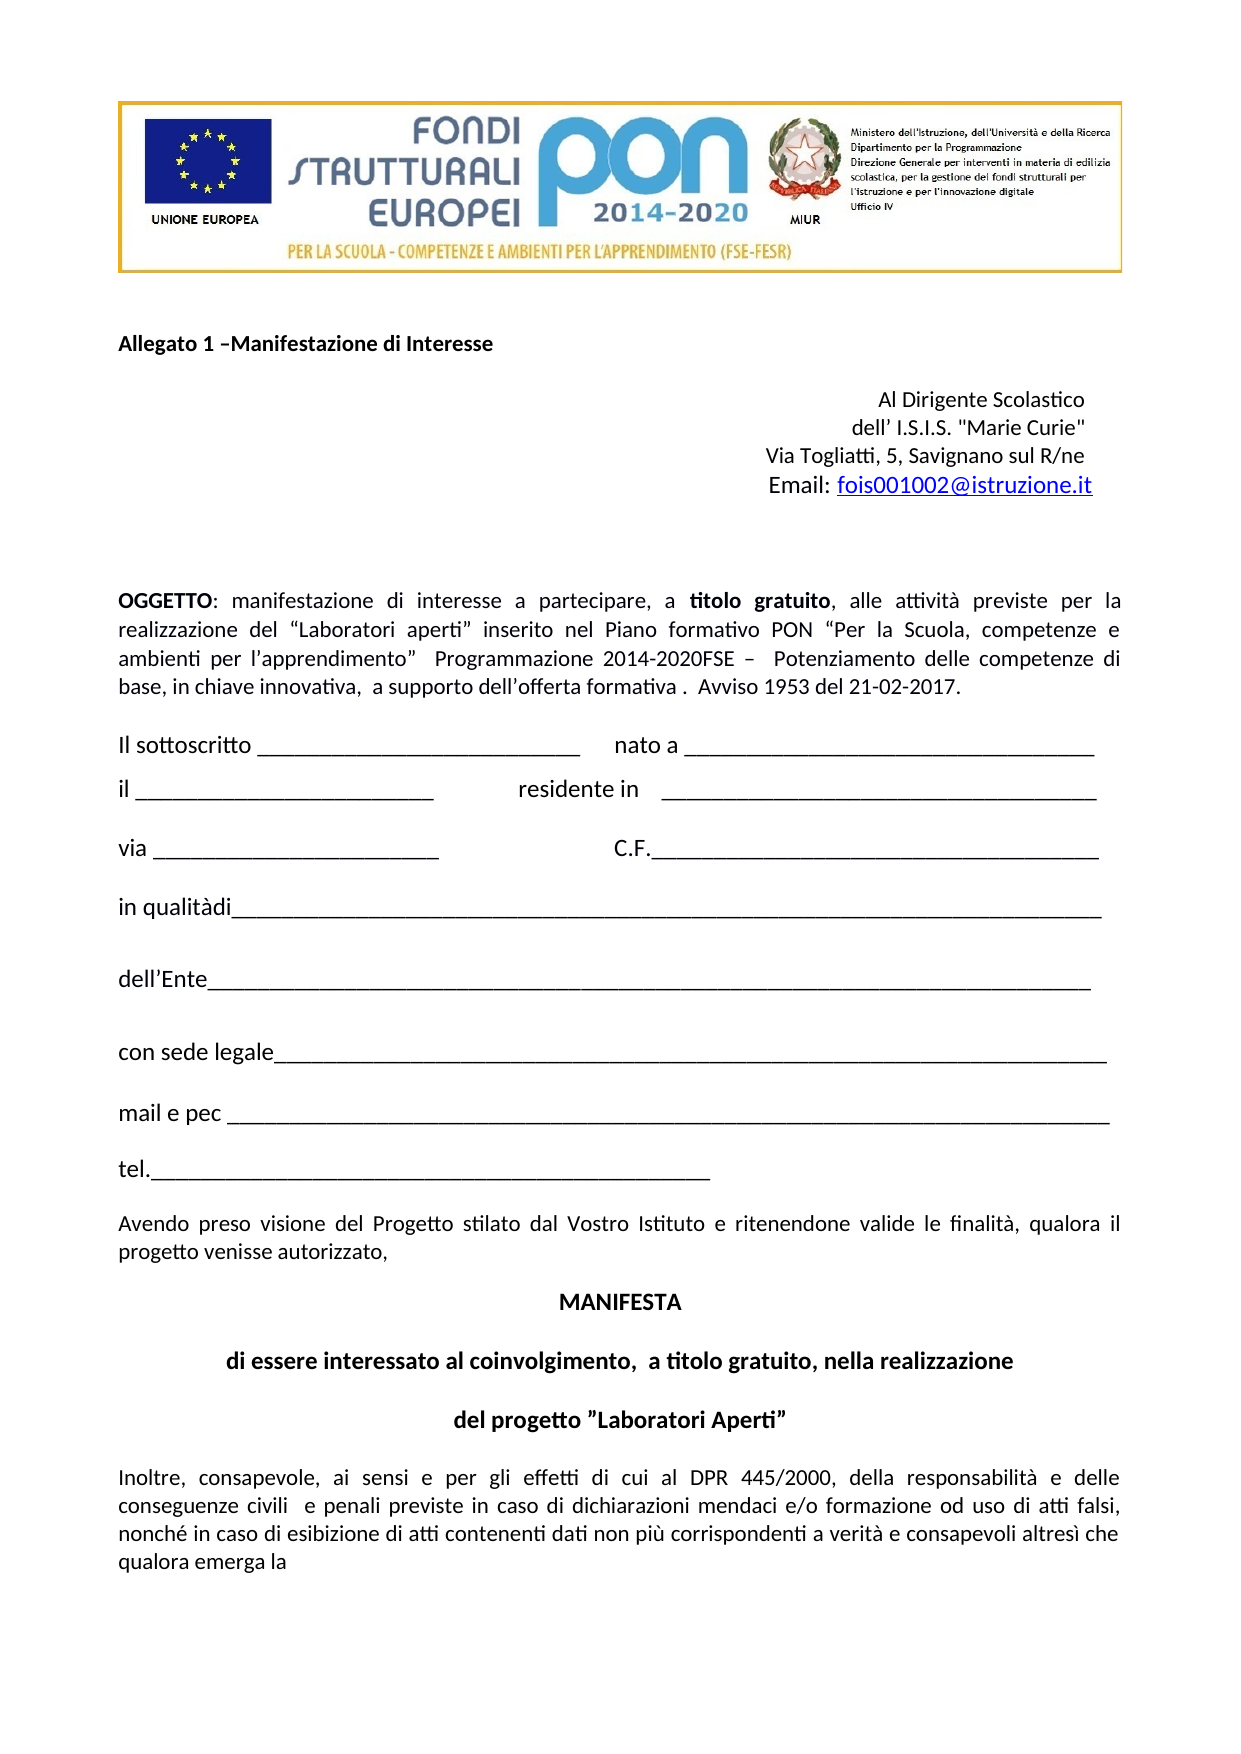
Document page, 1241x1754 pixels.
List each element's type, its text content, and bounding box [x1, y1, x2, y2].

text Inoltre, consapevole, ai sensi e per gli effetti di cui al DPR 445/2000, della responsabilità e delle conseguenze civili e penali previste in caso di dichiarazioni mendaci e/o formazione od uso di atti falsi, nonché in caso di esibizione di atti contenenti dati non più corrispondenti a verità e consapevoli altresì che qualora emerga la [118, 1463, 1122, 1575]
picture [118, 101, 1123, 273]
text OGGETTO: manifestazione di interesse a partecipare, a titolo gratuito, alle attività previste per la realizzazione del “Laboratori aperti” inserito nel Piano formativo PON “Per la Scuola, competenze e ambienti per l’apprendimento” Programmazione 2014-2020FSE – Potenziamento delle competenze di base, in chiave innovativa, a supporto dell’offerta formativa . Avviso 1953 del 21-02-2017. [118, 585, 1122, 700]
text di essere interessato al coinvolgimento, a titolo gratuito, nella realizzazione [118, 1345, 1122, 1375]
text tel._____________________________________________ [118, 1153, 1122, 1183]
text mail e pec _______________________________________________________________________ [118, 1097, 1122, 1128]
text MANIFESTA [118, 1286, 1122, 1316]
text il ________________________ residente in ___________________________________ [118, 773, 1122, 803]
text in qualitàdi______________________________________________________________________ [118, 891, 1122, 922]
text Il sottoscritto __________________________ nato a _________________________________ [118, 729, 1122, 759]
text Al Dirigente Scolastico [118, 385, 1085, 413]
text Avendo preso visione del Progetto stilato dal Vostro Istituto e ritenendone valide le finalità, qualora il progetto venisse autorizzato, [118, 1209, 1122, 1265]
text del progetto ”Laboratori Aperti” [118, 1404, 1122, 1434]
text via _______________________ C.F.____________________________________ [118, 832, 1122, 862]
text dell’Ente_______________________________________________________________________ [118, 964, 1122, 994]
text dell’ I.S.I.S. "Marie Curie" [118, 413, 1085, 441]
text Allegato 1 –Manifestazione di Interesse [118, 329, 1085, 357]
text con sede legale___________________________________________________________________ [118, 1036, 1122, 1067]
text Via Togliatti, 5, Savignano sul R/ne [118, 441, 1085, 469]
text Email: fois001002@istruzione.it [118, 469, 1122, 499]
